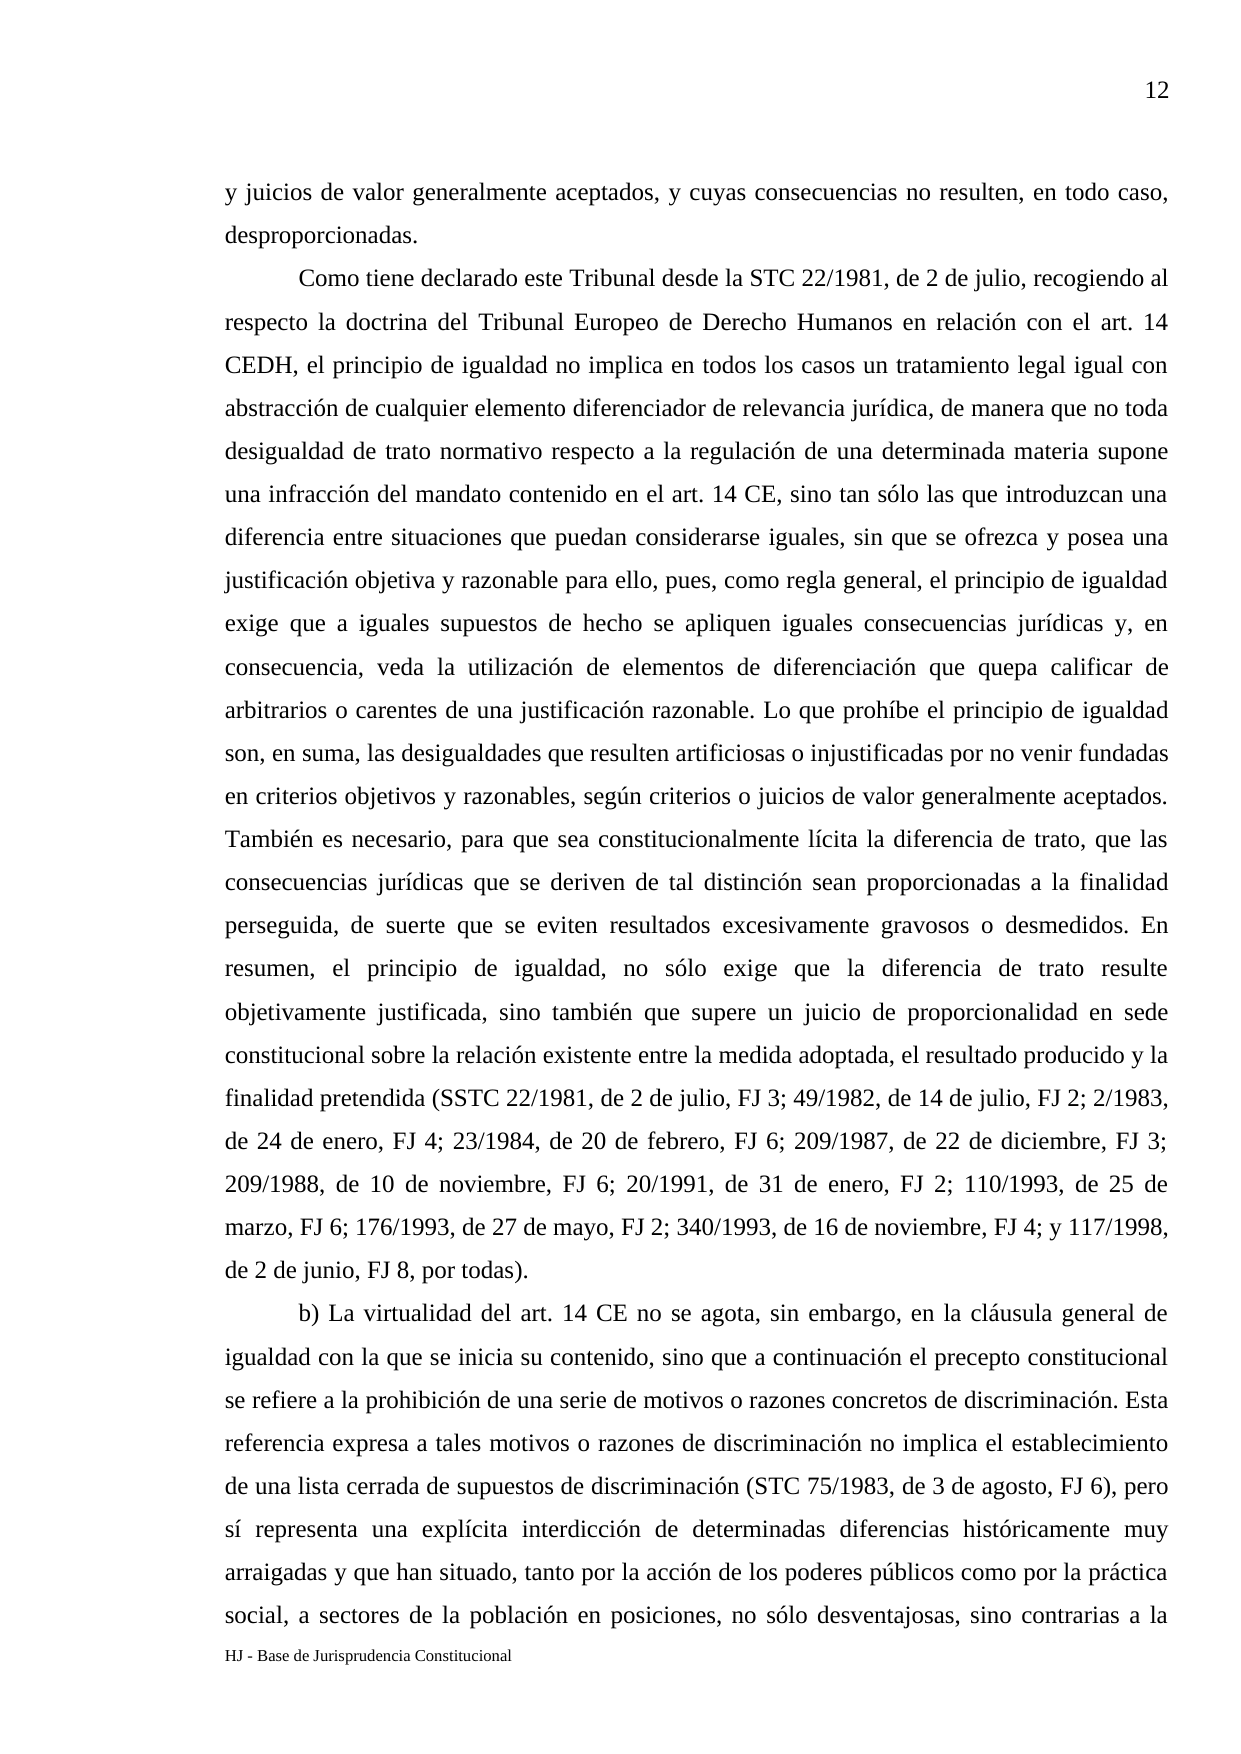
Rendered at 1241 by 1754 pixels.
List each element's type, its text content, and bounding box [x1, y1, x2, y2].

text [224, 177, 1169, 249]
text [224, 1298, 1169, 1629]
text Como tiene declarado este Tribunal desde la STC 22/1981, de 2 de julio, recogiendo al respecto la doctrina del Tribunal Europeo de Derecho Humanos en relación con el art. 14 CEDH, el principio de igualdad no implica en todos los casos un tratamiento legal igual con abstracción de cualquier elemento diferenciador de relevancia jurídica, de manera que no toda desigualdad de trato normativo respecto a la regulación de una determinada materia supone una infracción del mandato contenido en el art. 14 CE, sino tan sólo las que introduzcan una diferencia entre situaciones que puedan considerarse iguales, sin que se ofrezca y posea una justificación objetiva y razonable para ello, pues, como regla general, el principio de igualdad exige que a iguales supuestos de hecho se apliquen iguales consecuencias jurídicas y, en consecuencia, veda la utilización de elementos de diferenciación que quepa calificar de arbitrarios o carentes de una justificación razonable. Lo que prohíbe el principio de igualdad son, en suma, las desigualdades que resulten artificiosas o injustificadas por no venir fundadas en criterios objetivos y razonables, según criterios o juicios de valor generalmente aceptados. También es necesario, para que sea constitucionalmente lícita la diferencia de trato, que las consecuencias jurídicas que se deriven de tal distinción sean proporcionadas a la finalidad perseguida, de suerte que se eviten resultados excesivamente gravosos o desmedidos. En resumen, el principio de igualdad, no sólo exige que la diferencia de trato resulte objetivamente justificada, sino también que supere un juicio de proporcionalidad en sede constitucional sobre la relación existente entre la medida adoptada, el resultado producido y la finalidad pretendida (SSTC 22/1981, de 2 de julio, FJ 3; 49/1982, de 14 de julio, FJ 2; 2/1983, de 24 de enero, FJ 4; 23/1984, de 20 de febrero, FJ 6; 209/1987, de 22 de diciembre, FJ 3; 209/1988, de 10 de noviembre, FJ 6; 20/1991, de 31 de enero, FJ 2; 110/1993, de 25 de marzo, FJ 6; 176/1993, de 27 de mayo, FJ 2; 340/1993, de 16 de noviembre, FJ 4; y 117/1998, de 2 de junio, FJ 8, por todas). [224, 263, 1169, 1284]
